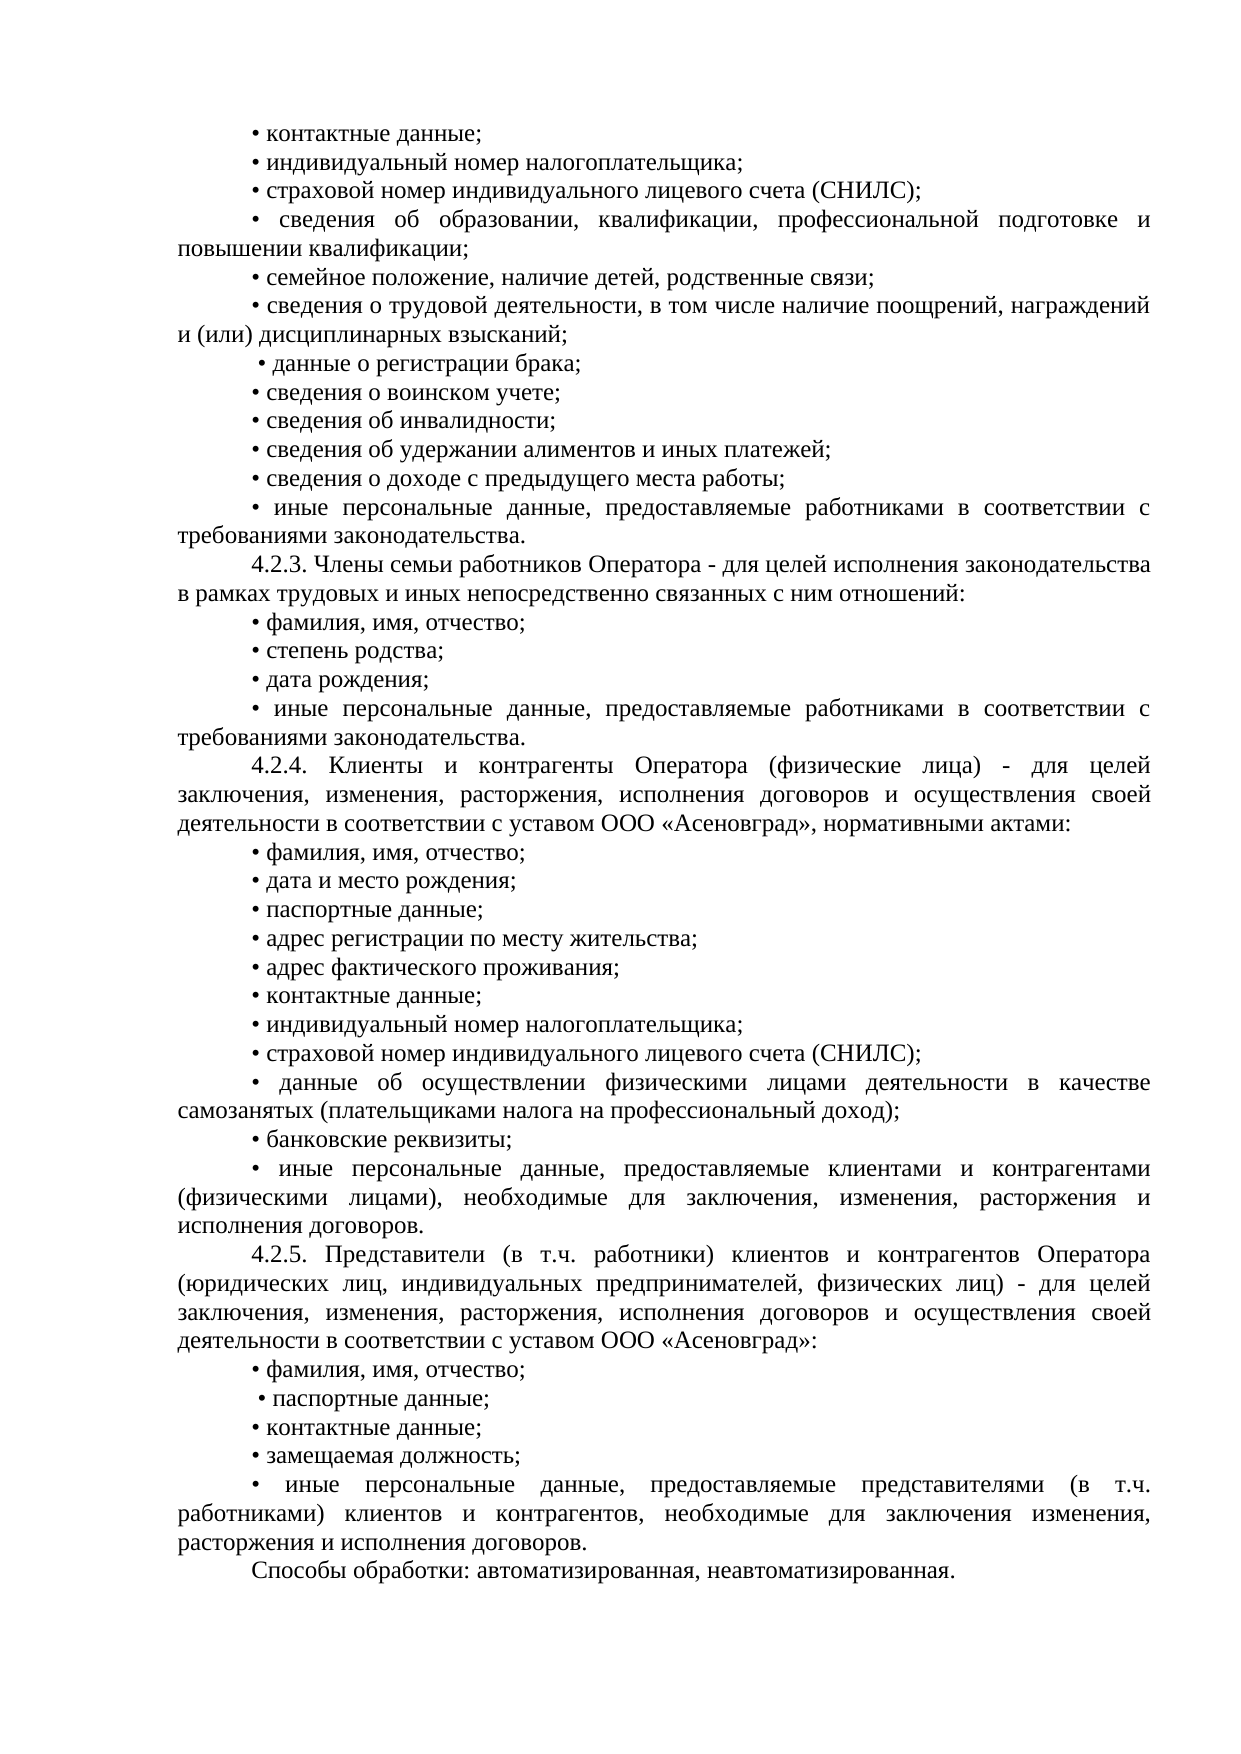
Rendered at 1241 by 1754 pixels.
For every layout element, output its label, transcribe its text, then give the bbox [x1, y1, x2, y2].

text • степень родства; [177, 636, 1152, 664]
text • банковские реквизиты; [177, 1124, 1152, 1153]
text • контактные данные; [177, 981, 1152, 1009]
text • фамилия, имя, отчество; [177, 837, 1152, 866]
text • иные персональные данные, предоставляемые работниками в соответствии с требованиями законодательства. [177, 492, 1152, 549]
text • контактные данные; [177, 1412, 1152, 1441]
text • сведения о трудовой деятельности, в том числе наличие поощрений, награждений и (или) дисциплинарных взысканий; [177, 291, 1152, 348]
text • дата рождения; [177, 664, 1152, 693]
text • иные персональные данные, предоставляемые представителями (в т.ч. работниками) клиентов и контрагентов, необходимые для заключения изменения, расторжения и исполнения договоров. [177, 1469, 1152, 1556]
text • страховой номер индивидуального лицевого счета (СНИЛС); [177, 176, 1152, 204]
text • сведения об инвалидности; [177, 406, 1152, 434]
text • страховой номер индивидуального лицевого счета (СНИЛС); [177, 1038, 1152, 1067]
text • дата и место рождения; [177, 866, 1152, 894]
text • индивидуальный номер налогоплательщика; [177, 1009, 1152, 1038]
text 4.2.4. Клиенты и контрагенты Оператора (физические лица) - для целей заключения, изменения, расторжения, исполнения договоров и осуществления своей деятельности в соответствии с уставом ООО «Асеновград», нормативными актами: [177, 751, 1152, 837]
text Способы обработки: автоматизированная, неавтоматизированная. [177, 1556, 1152, 1584]
text • семейное положение, наличие детей, родственные связи; [177, 262, 1152, 291]
text 4.2.5. Представители (в т.ч. работники) клиентов и контрагентов Оператора (юридических лиц, индивидуальных предпринимателей, физических лиц) - для целей заключения, изменения, расторжения, исполнения договоров и осуществления своей деятельности в соответствии с уставом ООО «Асеновград»: [177, 1239, 1152, 1354]
text • сведения об удержании алиментов и иных платежей; [177, 434, 1152, 463]
text • фамилия, имя, отчество; [177, 1354, 1152, 1383]
text • сведения о доходе с предыдущего места работы; [177, 463, 1152, 492]
text • фамилия, имя, отчество; [177, 607, 1152, 636]
text • индивидуальный номер налогоплательщика; [177, 147, 1152, 176]
text • замещаемая должность; [177, 1441, 1152, 1469]
text • сведения о воинском учете; [177, 377, 1152, 406]
text 4.2.3. Члены семьи работников Оператора - для целей исполнения законодательства в рамках трудовых и иных непосредственно связанных с ним отношений: [177, 549, 1152, 607]
text • адрес фактического проживания; [177, 952, 1152, 981]
text • паспортные данные; [177, 1383, 1152, 1412]
text • данные о регистрации брака; [177, 348, 1152, 377]
text • паспортные данные; [177, 894, 1152, 923]
text • адрес регистрации по месту жительства; [177, 923, 1152, 952]
text • иные персональные данные, предоставляемые клиентами и контрагентами (физическими лицами), необходимые для заключения, изменения, расторжения и исполнения договоров. [177, 1153, 1152, 1239]
text • данные об осуществлении физическими лицами деятельности в качестве самозанятых (плательщиками налога на профессиональный доход); [177, 1067, 1152, 1124]
text • иные персональные данные, предоставляемые работниками в соответствии с требованиями законодательства. [177, 693, 1152, 751]
text • сведения об образовании, квалификации, профессиональной подготовке и повышении квалификации; [177, 204, 1152, 262]
text • контактные данные; [177, 118, 1152, 147]
